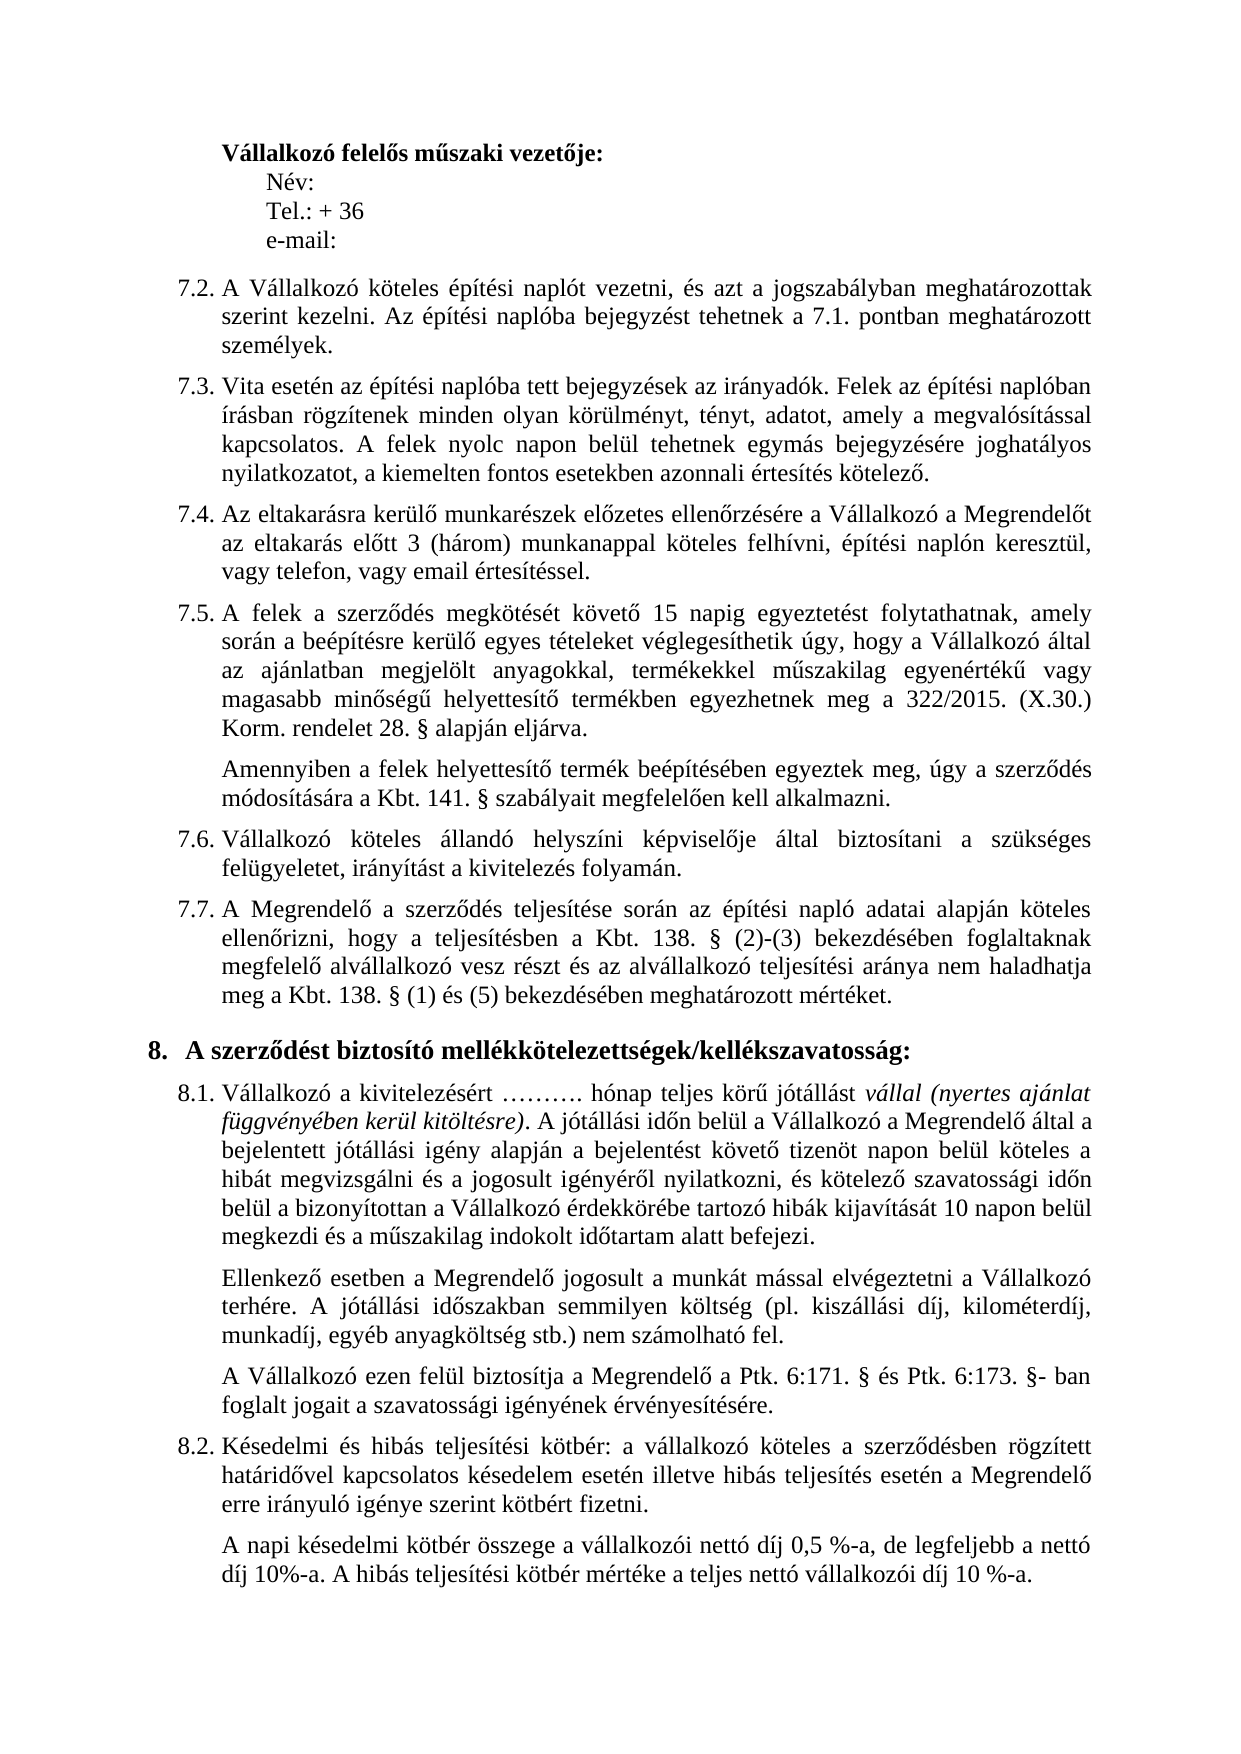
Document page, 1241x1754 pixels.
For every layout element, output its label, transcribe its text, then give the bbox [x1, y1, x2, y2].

list Vállalkozó a kivitelezésért ………. hónap teljes körű jótállást vállal (nyertes ajánlat függvényében kerül kitöltésre). A jótállási időn belül a Vállalkozó a Megrendelő által a bejelentett jótállási igény alapján a bejelentést követő tizenöt napon belül köteles a hibát megvizsgálni és a jogosult igényéről nyilatkozni, és kötelező szavatossági időn belül a bizonyítottan a Vállalkozó érdekkörébe tartozó hibák kijavítását 10 napon belül megkezdi és a műszakilag indokolt időtartam alatt befejezi. [177, 1078, 1093, 1250]
list Az eltakarásra kerülő munkarészek előzetes ellenőrzésére a Vállalkozó a Megrendelőt az eltakarás előtt 3 (három) munkanappal köteles felhívni, építési naplón keresztül, vagy telefon, vagy email értesítéssel. [177, 499, 1093, 585]
list Késedelmi és hibás teljesítési kötbér: a vállalkozó köteles a szerződésben rögzített határidővel kapcsolatos késedelem esetén illetve hibás teljesítés esetén a Megrendelő erre irányuló igénye szerint kötbért fizetni. [177, 1431, 1093, 1518]
list A felek a szerződés megkötését követő 15 napig egyeztetést folytathatnak, amely során a beépítésre kerülő egyes tételeket véglegesíthetik úgy, hogy a Vállalkozó által az ajánlatban megjelölt anyagokkal, termékekkel műszakilag egyenértékű vagy magasabb minőségű helyettesítő termékben egyezhetnek meg a 322/2015. (X.30.) Korm. rendelet 28. § alapján eljárva. [177, 598, 1093, 741]
text Tel.: + 36 [266, 196, 1093, 225]
text Név: [266, 167, 1093, 196]
text A napi késedelmi kötbér összege a vállalkozói nettó díj 0,5 %-a, de legfeljebb a nettó díj 10%-a. A hibás teljesítési kötbér mértéke a teljes nettó vállalkozói díj 10 %-a. [221, 1530, 1093, 1588]
text Ellenkező esetben a Megrendelő jogosult a munkát mással elvégeztetni a Vállalkozó terhére. A jótállási időszakban semmilyen költség (pl. kiszállási díj, kilométerdíj, munkadíj, egyéb anyagköltség stb.) nem számolható fel. [221, 1263, 1093, 1349]
list A szerződést biztosító mellékkötelezettségek/kellékszavatosság: [148, 1034, 1093, 1065]
text A Vállalkozó ezen felül biztosítja a Megrendelő a Ptk. 6:171. § és Ptk. 6:173. §- ban foglalt jogait a szavatossági igényének érvényesítésére. [221, 1361, 1093, 1419]
list A Vállalkozó köteles építési naplót vezetni, és azt a jogszabályban meghatározottak szerint kezelni. Az építési naplóba bejegyzést tehetnek a 7.1. pontban meghatározott személyek. [177, 273, 1093, 359]
list Vita esetén az építési naplóba tett bejegyzések az irányadók. Felek az építési naplóban írásban rögzítenek minden olyan körülményt, tényt, adatot, amely a megvalósítással kapcsolatos. A felek nyolc napon belül tehetnek egymás bejegyzésére joghatályos nyilatkozatot, a kiemelten fontos esetekben azonnali értesítés kötelező. [177, 371, 1093, 486]
list A Megrendelő a szerződés teljesítése során az építési napló adatai alapján köteles ellenőrizni, hogy a teljesítésben a Kbt. 138. § (2)-(3) bekezdésében foglaltaknak megfelelő alvállalkozó vesz részt és az alvállalkozó teljesítési aránya nem haladhatja meg a Kbt. 138. § (1) és (5) bekezdésében meghatározott mértéket. [177, 894, 1093, 1009]
text e-mail: [266, 225, 1093, 253]
text Vállalkozó felelős műszaki vezetője: [221, 138, 1093, 167]
list Vállalkozó köteles állandó helyszíni képviselője által biztosítani a szükséges felügyeletet, irányítást a kivitelezés folyamán. [177, 824, 1093, 881]
text Amennyiben a felek helyettesítő termék beépítésében egyeztek meg, úgy a szerződés módosítására a Kbt. 141. § szabályait megfelelően kell alkalmazni. [221, 754, 1093, 811]
